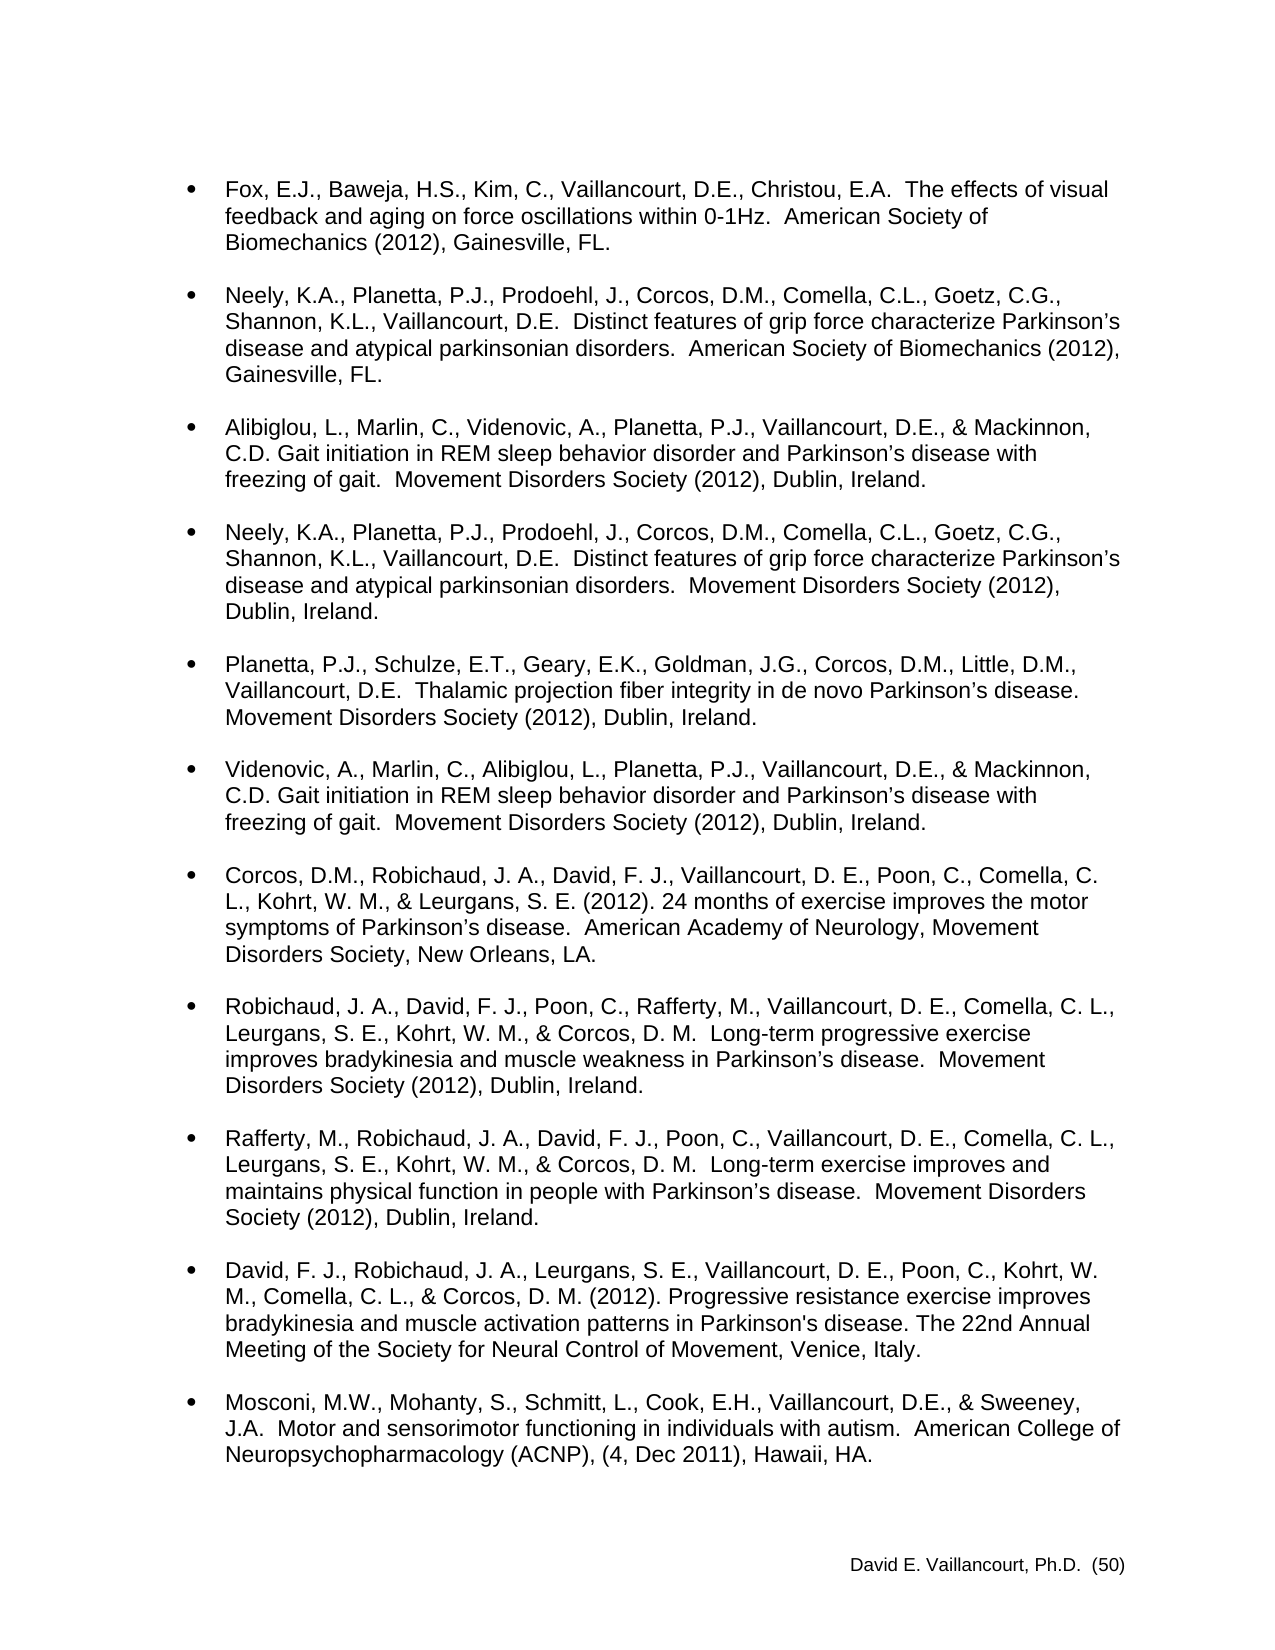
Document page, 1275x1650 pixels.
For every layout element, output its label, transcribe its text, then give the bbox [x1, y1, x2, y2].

list Neely, K.A., Planetta, P.J., Prodoehl, J., Corcos, D.M., Comella, C.L., Goetz, C.G., Shannon, K.L., Vaillancourt, D.E. Distinct features of grip force characterize Parkinson’s disease and atypical parkinsonian disorders. Movement Disorders Society (2012), Dublin, Ireland. [187, 519, 1125, 624]
list Fox, E.J., Baweja, H.S., Kim, C., Vaillancourt, D.E., Christou, E.A. The effects of visual feedback and aging on force oscillations within 0-1Hz. American Society of Biomechanics (2012), Gainesville, FL. [187, 176, 1125, 255]
list Videnovic, A., Marlin, C., Alibiglou, L., Planetta, P.J., Vaillancourt, D.E., & Mackinnon, C.D. Gait initiation in REM sleep behavior disorder and Parkinson’s disease with freezing of gait. Movement Disorders Society (2012), Dublin, Ireland. [187, 756, 1125, 835]
list Robichaud, J. A., David, F. J., Poon, C., Rafferty, M., Vaillancourt, D. E., Comella, C. L., Leurgans, S. E., Kohrt, W. M., & Corcos, D. M. Long-term progressive exercise improves bradykinesia and muscle weakness in Parkinson’s disease. Movement Disorders Society (2012), Dublin, Ireland. [187, 993, 1125, 1099]
list Neely, K.A., Planetta, P.J., Prodoehl, J., Corcos, D.M., Comella, C.L., Goetz, C.G., Shannon, K.L., Vaillancourt, D.E. Distinct features of grip force characterize Parkinson’s disease and atypical parkinsonian disorders. American Society of Biomechanics (2012), Gainesville, FL. [187, 282, 1125, 387]
list Alibiglou, L., Marlin, C., Videnovic, A., Planetta, P.J., Vaillancourt, D.E., & Mackinnon, C.D. Gait initiation in REM sleep behavior disorder and Parkinson’s disease with freezing of gait. Movement Disorders Society (2012), Dublin, Ireland. [187, 413, 1125, 493]
list Rafferty, M., Robichaud, J. A., David, F. J., Poon, C., Vaillancourt, D. E., Comella, C. L., Leurgans, S. E., Kohrt, W. M., & Corcos, D. M. Long-term exercise improves and maintains physical function in people with Parkinson’s disease. Movement Disorders Society (2012), Dublin, Ireland. [187, 1125, 1125, 1231]
list David, F. J., Robichaud, J. A., Leurgans, S. E., Vaillancourt, D. E., Poon, C., Kohrt, W. M., Comella, C. L., & Corcos, D. M. (2012). Progressive resistance exercise improves bradykinesia and muscle activation patterns in Parkinson's disease. The 22nd Annual Meeting of the Society for Neural Control of Movement, Venice, Italy. [187, 1257, 1125, 1362]
list Mosconi, M.W., Mohanty, S., Schmitt, L., Cook, E.H., Vaillancourt, D.E., & Sweeney, J.A. Motor and sensorimotor functioning in individuals with autism. American College of Neuropsychopharmacology (ACNP), (4, Dec 2011), Hawaii, HA. [187, 1389, 1125, 1468]
list Corcos, D.M., Robichaud, J. A., David, F. J., Vaillancourt, D. E., Poon, C., Comella, C. L., Kohrt, W. M., & Leurgans, S. E. (2012). 24 months of exercise improves the motor symptoms of Parkinson’s disease. American Academy of Neurology, Movement Disorders Society, New Orleans, LA. [187, 862, 1125, 967]
list Planetta, P.J., Schulze, E.T., Geary, E.K., Goldman, J.G., Corcos, D.M., Little, D.M., Vaillancourt, D.E. Thalamic projection fiber integrity in de novo Parkinson’s disease. Movement Disorders Society (2012), Dublin, Ireland. [187, 651, 1125, 730]
